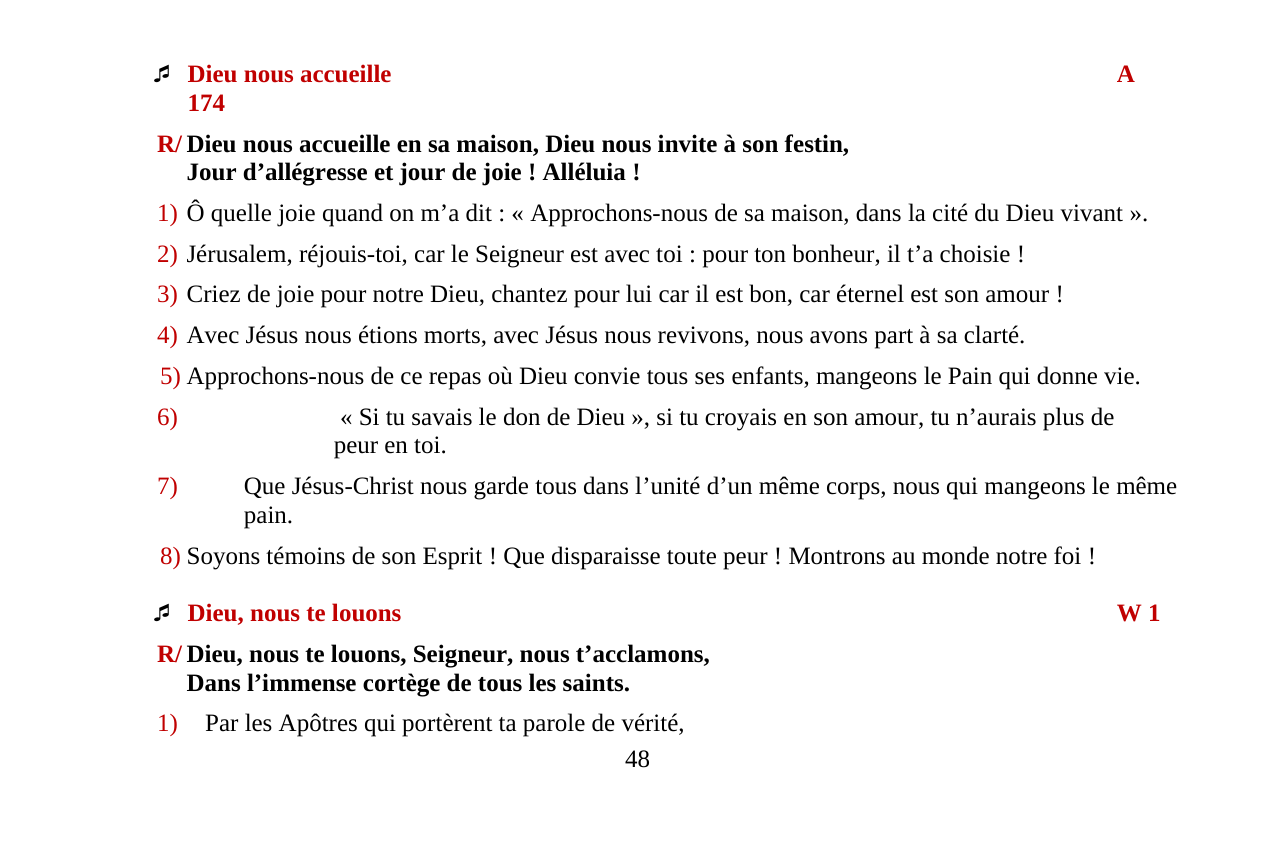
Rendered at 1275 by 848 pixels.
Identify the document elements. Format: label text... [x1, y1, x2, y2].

list « Si tu savais le don de Dieu », si tu croyais en son amour, tu n’aurais plus de peur en toi. [157, 402, 1162, 459]
text R/ Dieu nous accueille en sa maison, Dieu nous invite à son festin, [157, 129, 1162, 157]
text Dans l’immense cortège de tous les saints. [131, 668, 1162, 696]
subtitle Dieu, nous te louons W 1 [150, 598, 1162, 627]
list Par les Apôtres qui portèrent ta parole de vérité, [131, 708, 1219, 737]
list Que Jésus-Christ nous garde tous dans l’unité d’un même corps, nous qui mangeons le même pain. [157, 471, 1205, 529]
list Approchons-nous de ce repas où Dieu convie tous ses enfants, mangeons le Pain qui donne vie. [142, 361, 1162, 390]
list Ô quelle joie quand on m’a dit : « Approchons-nous de sa maison, dans la cité du Dieu vivant ». [157, 198, 1162, 227]
list Criez de joie pour notre Dieu, chantez pour lui car il est bon, car éternel est son amour ! [157, 279, 1162, 308]
text R/ Dieu, nous te louons, Seigneur, nous t’acclamons, [157, 639, 1162, 668]
list Jérusalem, réjouis-toi, car le Seigneur est avec toi : pour ton bonheur, il t’a choisie ! [157, 239, 1162, 268]
subtitle Dieu nous accueille A 174 [150, 59, 1162, 117]
list Soyons témoins de son Esprit ! Que disparaisse toute peur ! Montrons au monde notre foi ! [142, 541, 1162, 569]
text Jour d’allégresse et jour de joie ! Alléluia ! [186, 157, 1162, 186]
list Avec Jésus nous étions morts, avec Jésus nous revivons, nous avons part à sa clarté. [157, 320, 1162, 349]
